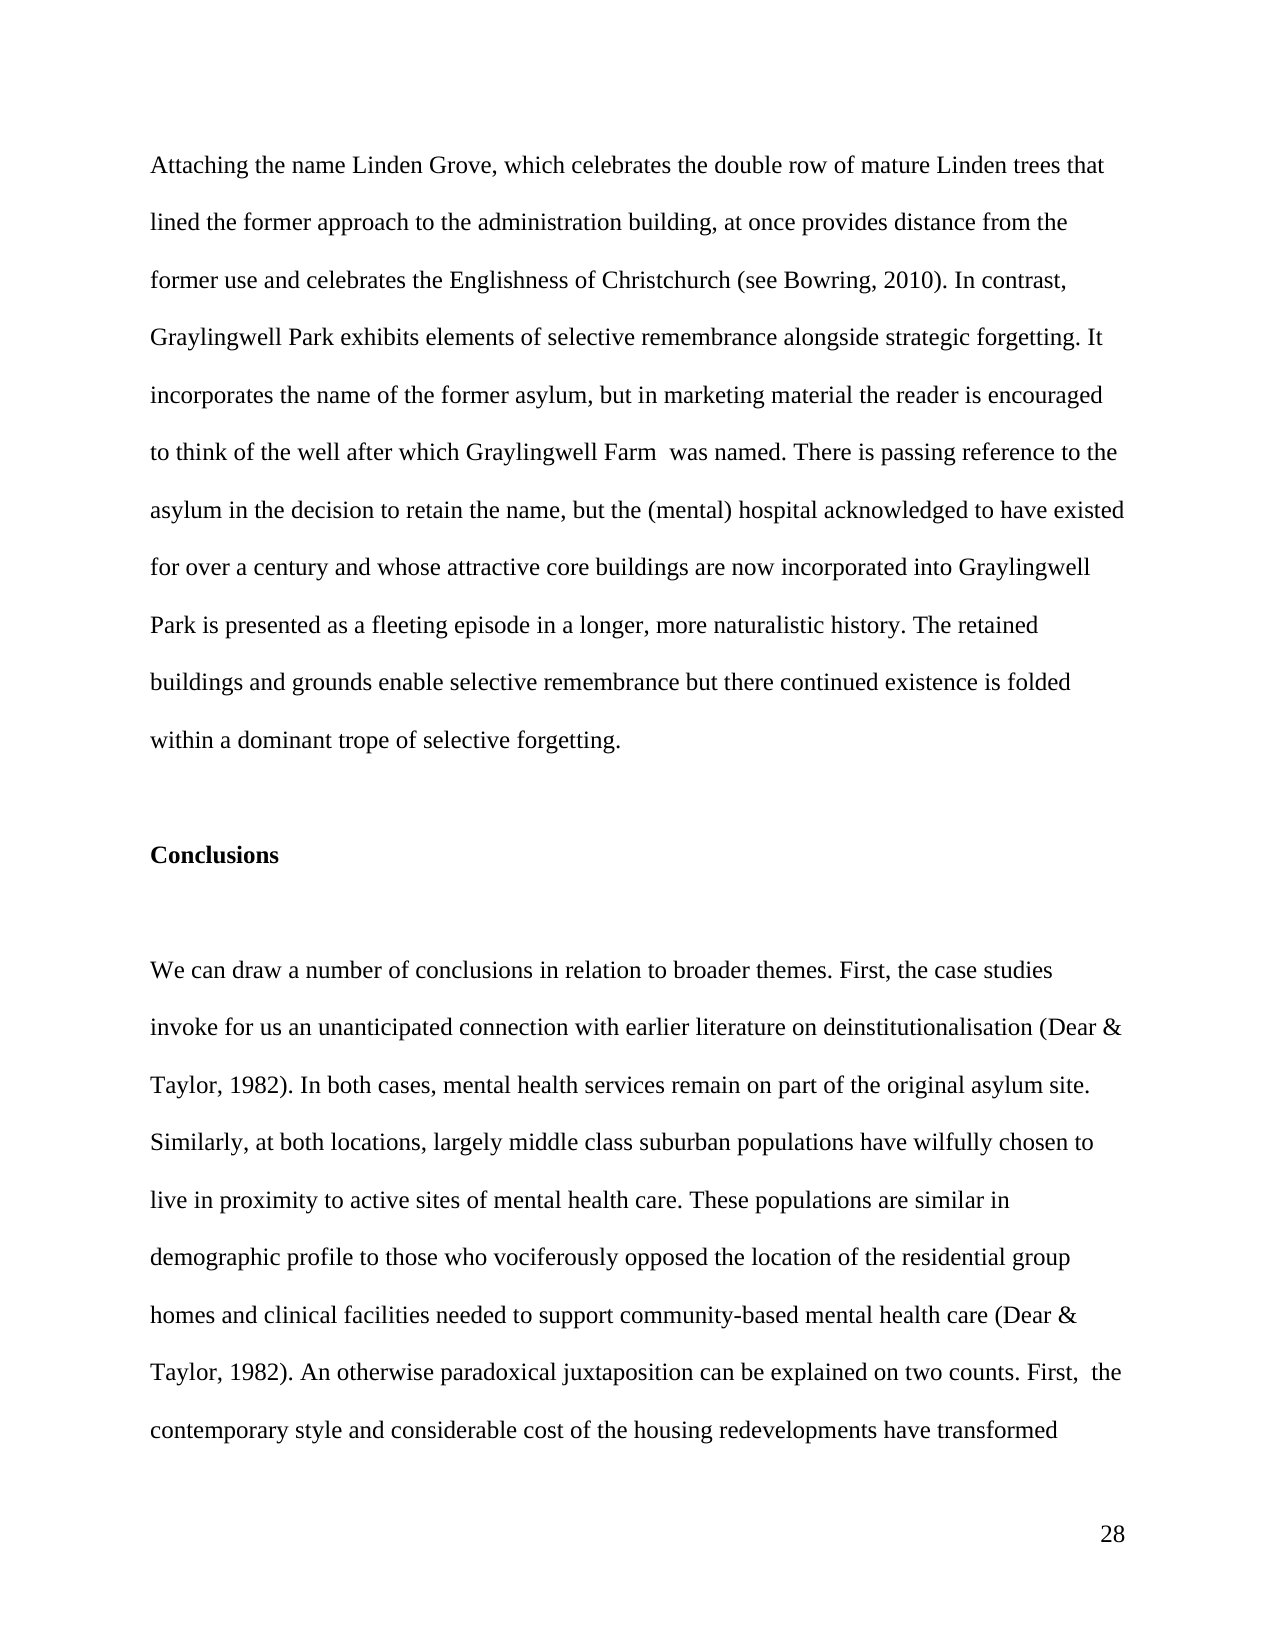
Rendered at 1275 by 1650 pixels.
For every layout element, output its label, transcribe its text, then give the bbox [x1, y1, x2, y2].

text Conclusions [150, 840, 1125, 869]
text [150, 955, 1125, 1444]
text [150, 150, 1125, 754]
